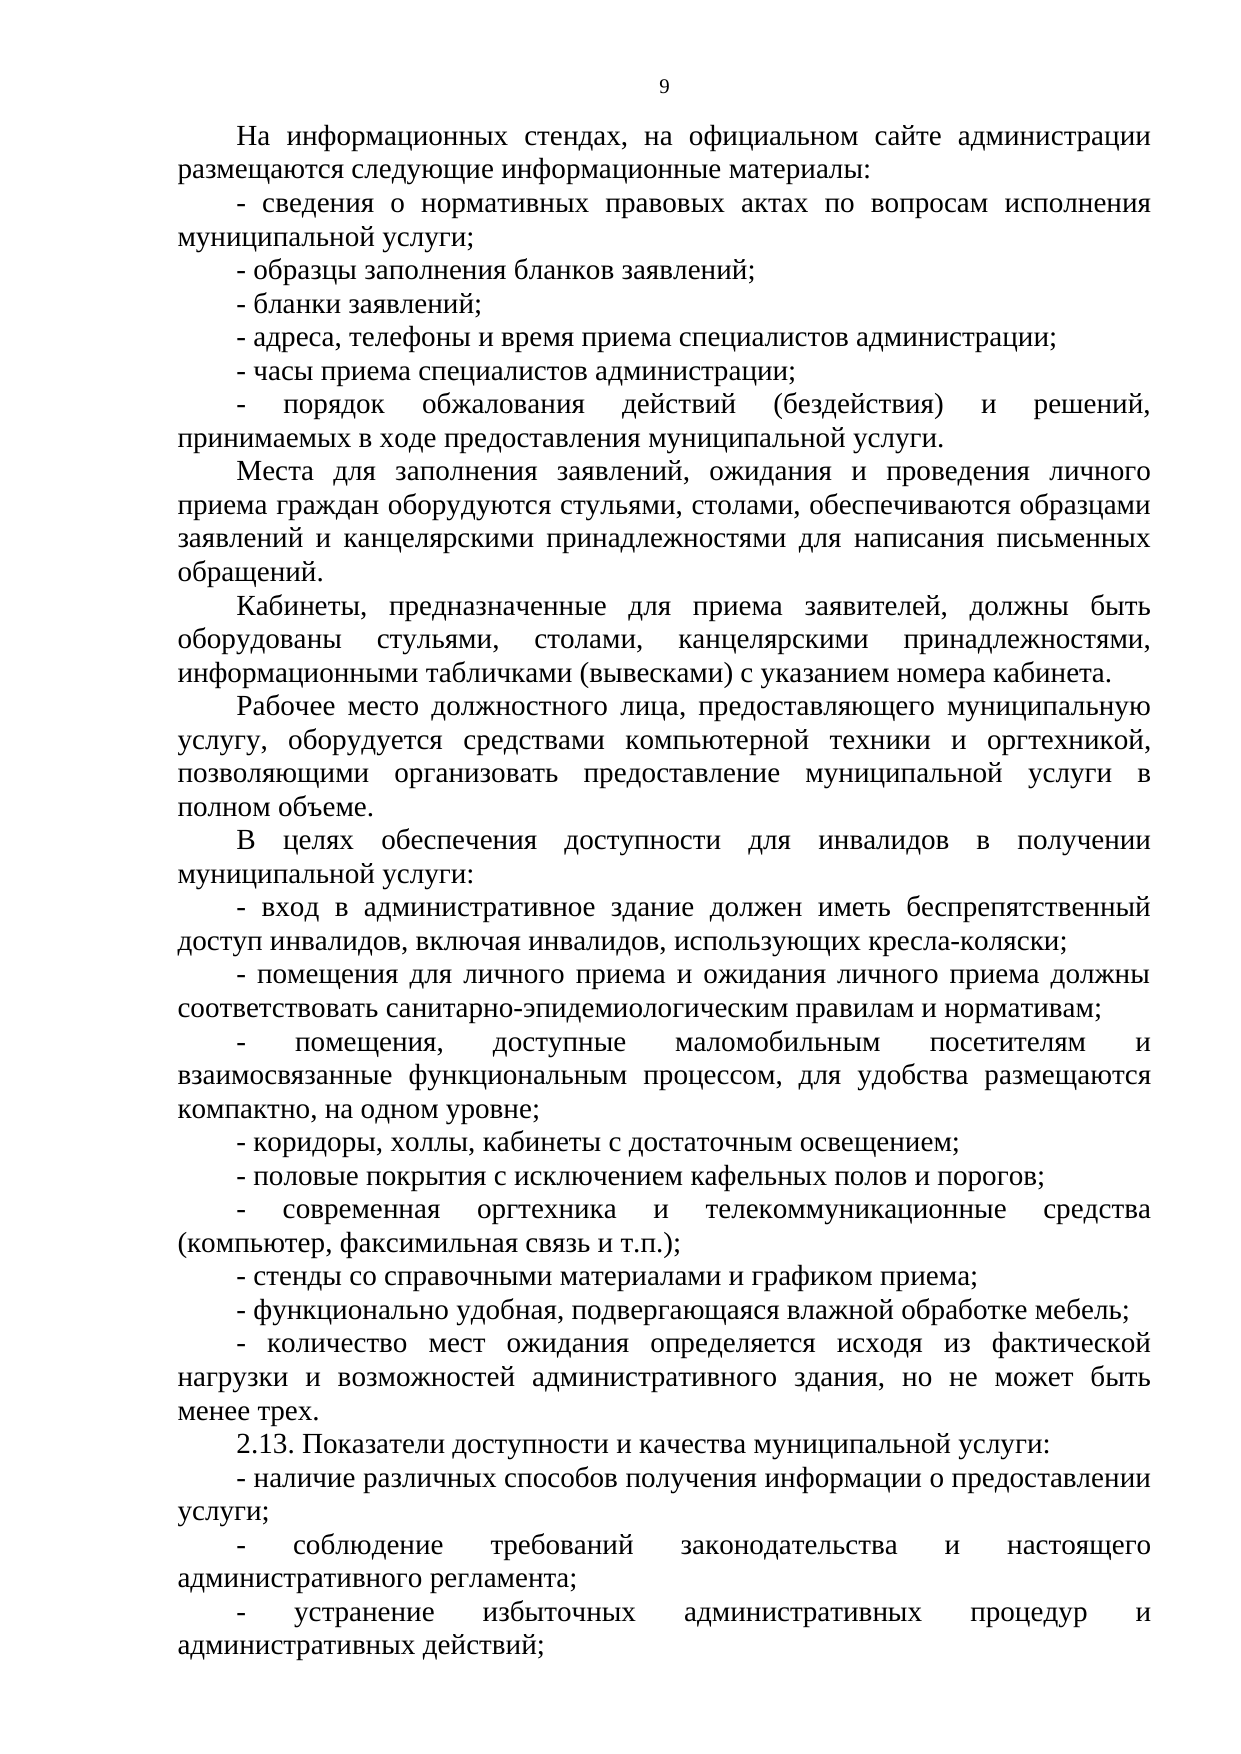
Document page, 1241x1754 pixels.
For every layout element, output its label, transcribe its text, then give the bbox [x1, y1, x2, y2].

text - наличие различных способов получения информации о предоставлении услуги; [177, 1460, 1152, 1527]
text - сведения о нормативных правовых актах по вопросам исполнения муниципальной услуги; [177, 185, 1152, 252]
text - адреса, телефоны и время приема специалистов администрации; [177, 319, 1152, 353]
text - современная оргтехника и телекоммуникационные средства (компьютер, факсимильная связь и т.п.); [177, 1191, 1152, 1258]
text - функционально удобная, подвергающаяся влажной обработке мебель; [177, 1292, 1152, 1326]
text - порядок обжалования действий (бездействия) и решений, принимаемых в ходе предоставления муниципальной услуги. [177, 386, 1152, 453]
text - стенды со справочными материалами и графиком приема; [177, 1258, 1152, 1292]
text - помещения, доступные маломобильным посетителям и взаимосвязанные функциональным процессом, для удобства размещаются компактно, на одном уровне; [177, 1024, 1152, 1124]
text - устранение избыточных административных процедур и административных действий; [177, 1594, 1152, 1661]
text - вход в административное здание должен иметь беспрепятственный доступ инвалидов, включая инвалидов, использующих кресла-коляски; [177, 889, 1152, 957]
text На информационных стендах, на официальном сайте администрации размещаются следующие информационные материалы: [177, 118, 1152, 185]
text 2.13. Показатели доступности и качества муниципальной услуги: [177, 1426, 1152, 1460]
text - соблюдение требований законодательства и настоящего административного регламента; [177, 1527, 1152, 1594]
text - половые покрытия с исключением кафельных полов и порогов; [177, 1158, 1152, 1191]
text В целях обеспечения доступности для инвалидов в получении муниципальной услуги: [177, 822, 1152, 889]
text - бланки заявлений; [177, 286, 1152, 319]
text - часы приема специалистов администрации; [177, 353, 1152, 386]
text - образцы заполнения бланков заявлений; [177, 252, 1152, 286]
text - коридоры, холлы, кабинеты с достаточным освещением; [177, 1124, 1152, 1158]
text - количество мест ожидания определяется исходя из фактической нагрузки и возможностей административного здания, но не может быть менее трех. [177, 1326, 1152, 1426]
text Кабинеты, предназначенные для приема заявителей, должны быть оборудованы стульями, столами, канцелярскими принадлежностями, информационными табличками (вывесками) с указанием номера кабинета. [177, 588, 1152, 688]
text Места для заполнения заявлений, ожидания и проведения личного приема граждан оборудуются стульями, столами, обеспечиваются образцами заявлений и канцелярскими принадлежностями для написания письменных обращений. [177, 453, 1152, 588]
text - помещения для личного приема и ожидания личного приема должны соответствовать санитарно-эпидемиологическим правилам и нормативам; [177, 957, 1152, 1024]
text Рабочее место должностного лица, предоставляющего муниципальную услугу, оборудуется средствами компьютерной техники и оргтехникой, позволяющими организовать предоставление муниципальной услуги в полном объеме. [177, 688, 1152, 822]
